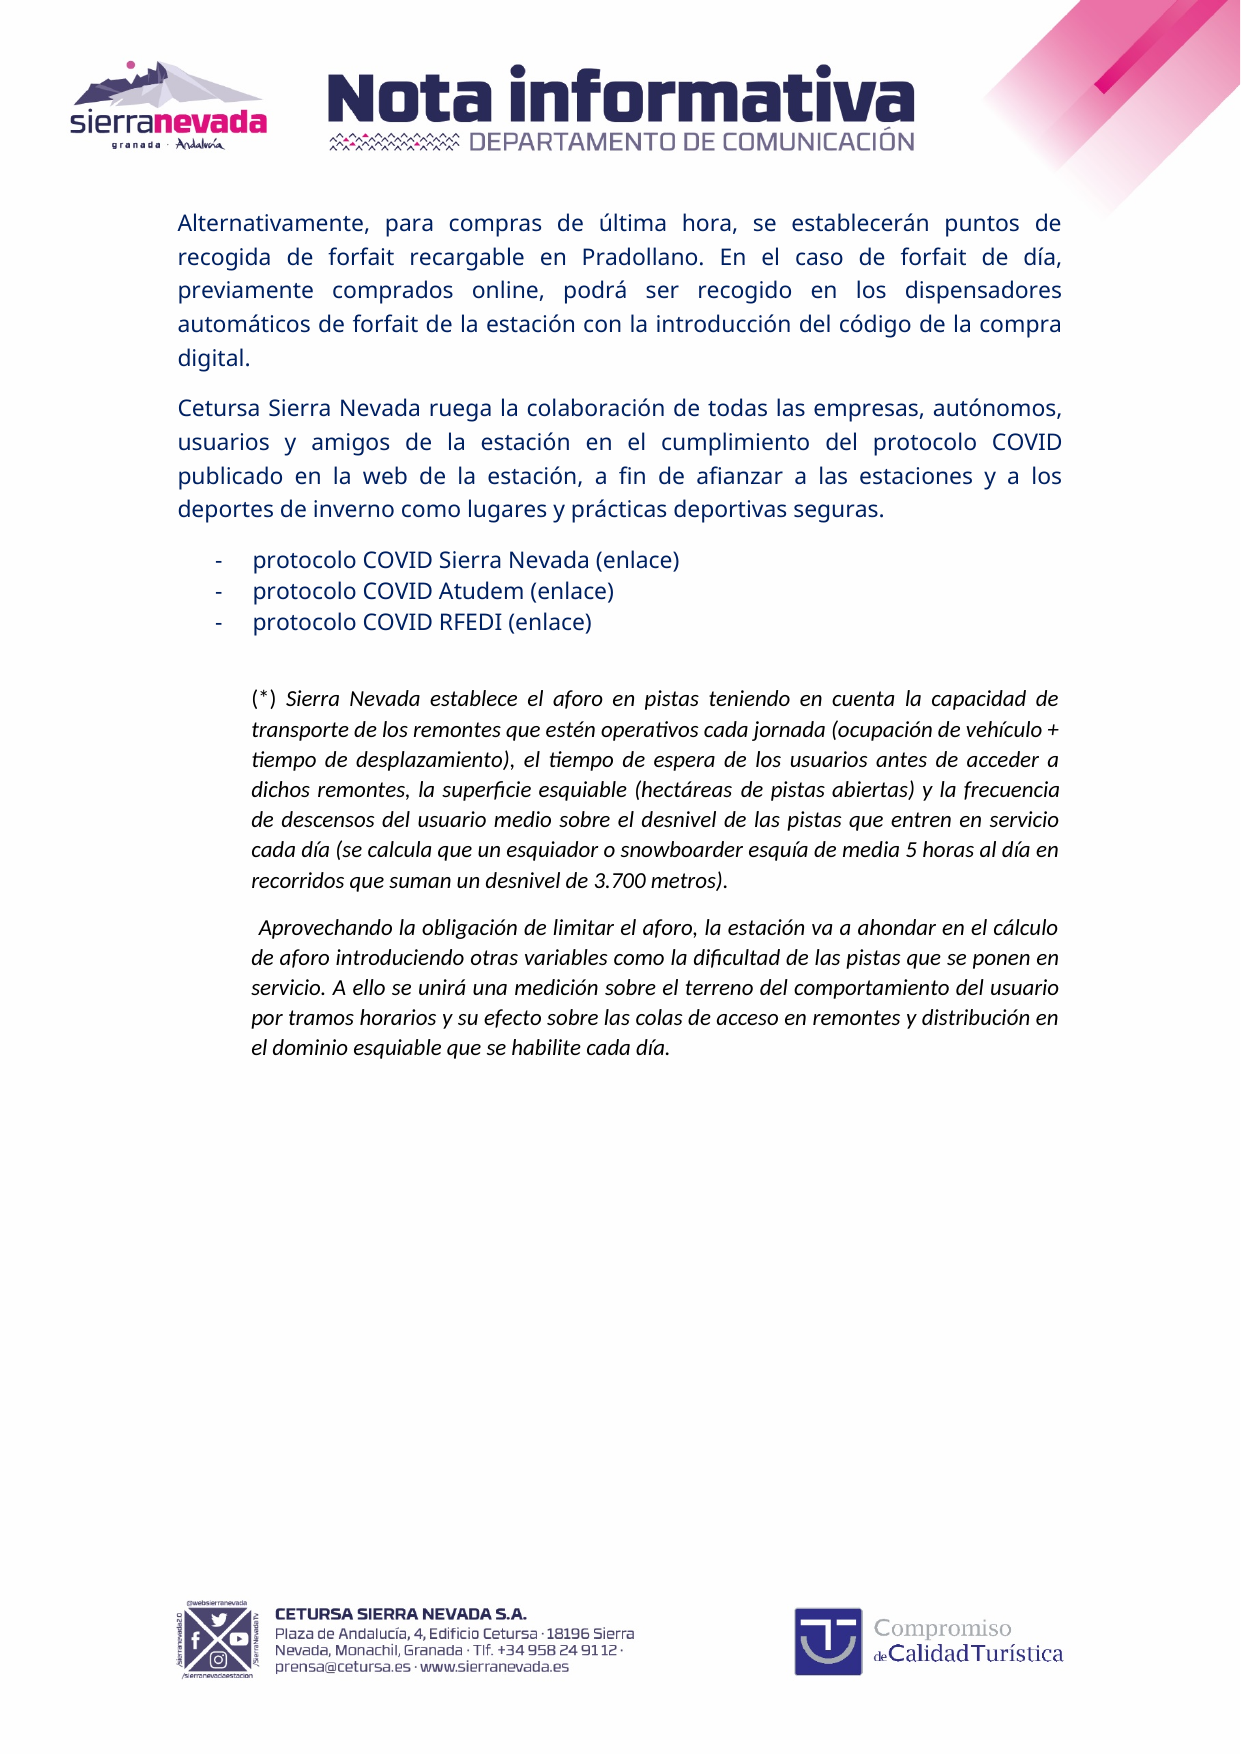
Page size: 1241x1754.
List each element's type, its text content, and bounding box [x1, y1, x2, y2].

text Alternativamente, para compras de última hora, se establecerán puntos de recogida de forfait recargable en Pradollano. En el caso de forfait de día, previamente comprados online, podrá ser recogido en los dispensadores automáticos de forfait de la estación con la introducción del código de la compra digital. [177, 207, 1063, 373]
text Aprovechando la obligación de limitar el aforo, la estación va a ahondar en el cálculo de aforo introduciendo otras variables como la dificultad de las pistas que se ponen en servicio. A ello se unirá una medición sobre el terreno del comportamiento del usuario por tramos horarios y su efecto sobre las colas de acceso en remontes y distribución en el dominio esquiable que se habilite cada día. [251, 913, 1063, 1061]
picture [0, 0, 1241, 1754]
text (*) Sierra Nevada establece el aforo en pistas teniendo en cuenta la capacidad de transporte de los remontes que estén operativos cada jornada (ocupación de vehículo + tiempo de desplazamiento), el tiempo de espera de los usuarios antes de acceder a dichos remontes, la superficie esquiable (hectáreas de pistas abiertas) y la frecuencia de descensos del usuario medio sobre el desnivel de las pistas que entren en servicio cada día (se calcula que un esquiador o snowboarder esquía de media 5 horas al día en recorridos que suman un desnivel de 3.700 metros). [251, 684, 1063, 894]
list protocolo COVID Sierra Nevada (enlace) [215, 544, 1063, 575]
list protocolo COVID Atudem (enlace) [215, 575, 1063, 606]
list protocolo COVID RFEDI (enlace) [215, 606, 1063, 638]
text Cetursa Sierra Nevada ruega la colaboración de todas las empresas, autónomos, usuarios y amigos de la estación en el cumplimiento del protocolo COVID publicado en la web de la estación, a fin de afianzar a las estaciones y a los deportes de inverno como lugares y prácticas deportivas seguras. [177, 392, 1063, 525]
